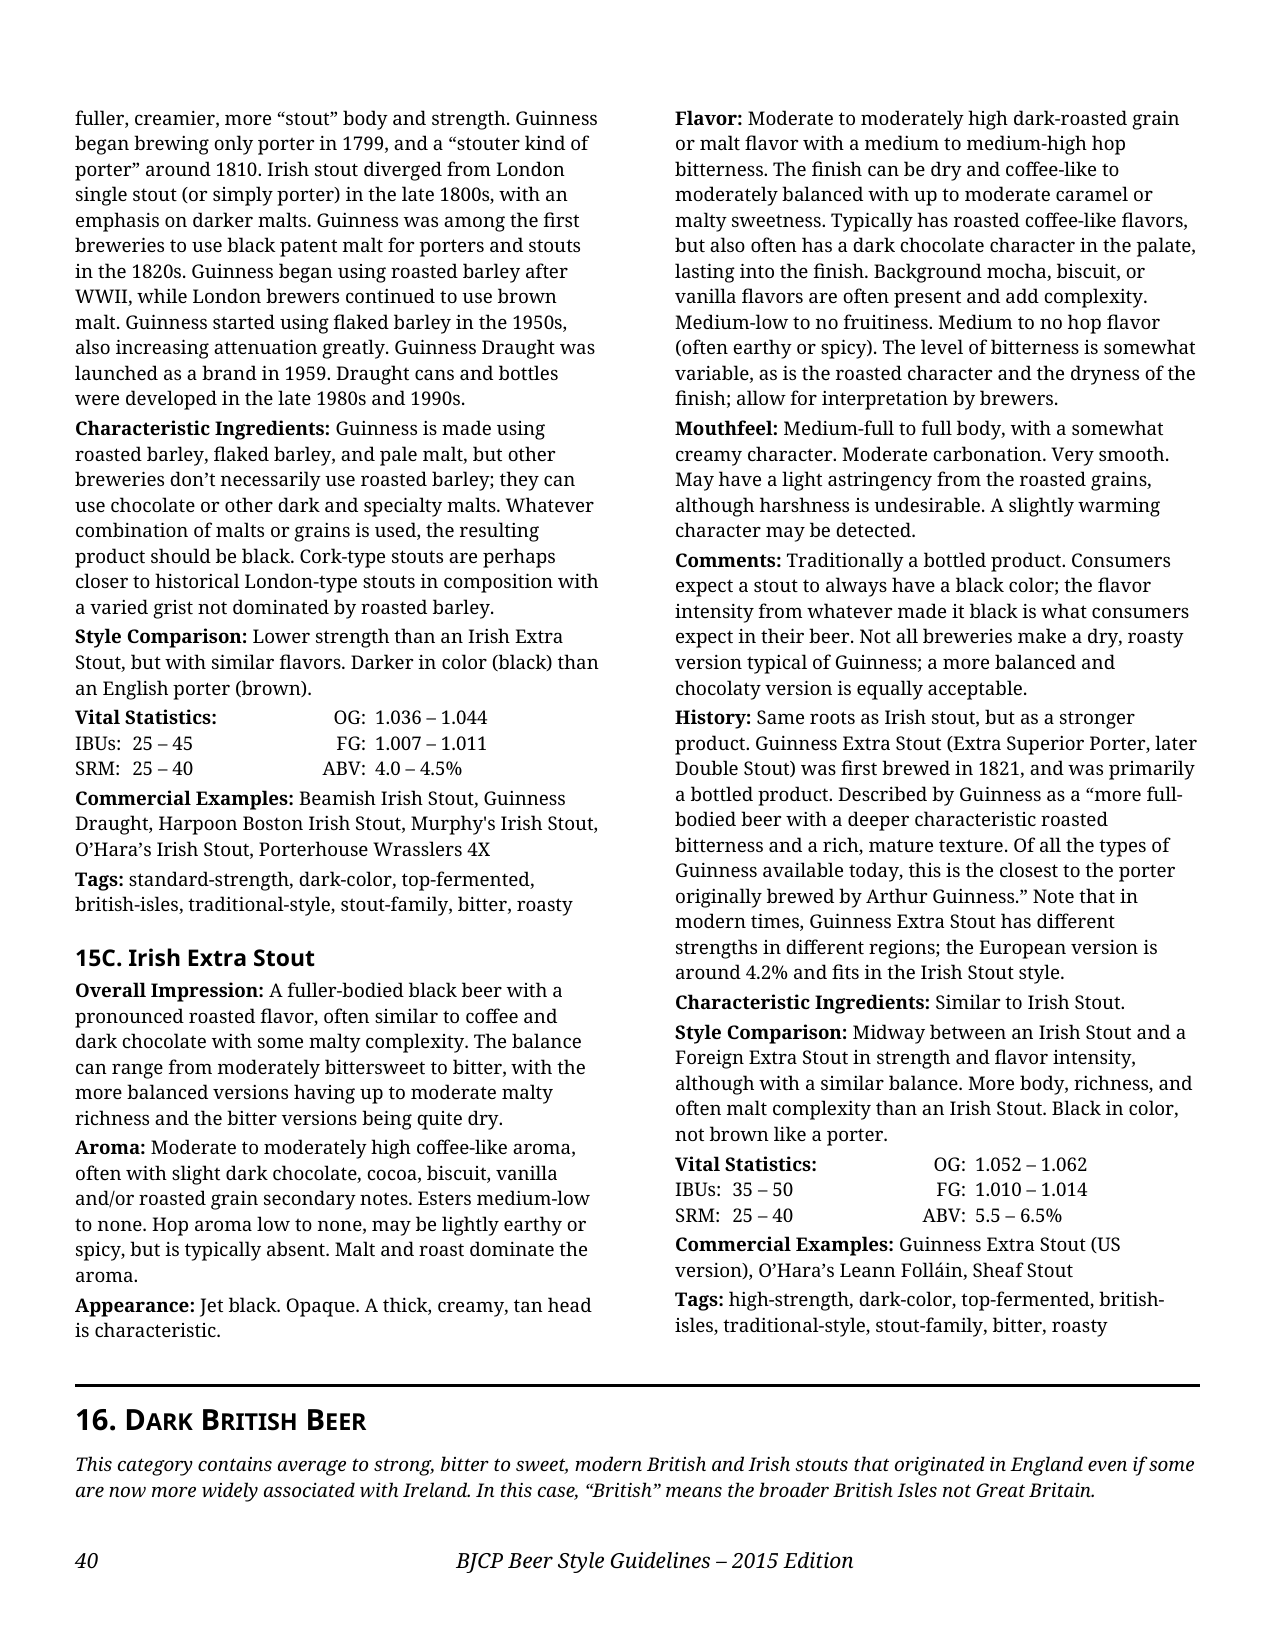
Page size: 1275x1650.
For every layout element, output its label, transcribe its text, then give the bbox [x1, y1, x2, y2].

text Mouthfeel: Medium-full to full body, with a somewhat creamy character. Moderate carbonation. Very smooth. May have a light astringency from the roasted grains, although harshness is undesirable. A slightly warming character may be detected. [675, 415, 1200, 543]
text Vital Statistics: OG: 1.052 – 1.062 [675, 1151, 1200, 1176]
text SRM: 25 – 40 ABV: 4.0 – 4.5% [75, 756, 600, 781]
text Vital Statistics: OG: 1.036 – 1.044 [75, 704, 600, 730]
text Characteristic Ingredients: Similar to Irish Stout. [675, 989, 1200, 1015]
text Appearance: Jet black. Opaque. A thick, creamy, tan head is characteristic. [75, 1292, 600, 1343]
text SRM: 25 – 40 ABV: 5.5 – 6.5% [675, 1202, 1200, 1227]
text Commercial Examples: Guinness Extra Stout (US version), O’Hara’s Leann Folláin, Sheaf Stout [675, 1232, 1200, 1283]
text Overall Impression: A fuller-bodied black beer with a pronounced roasted flavor, often similar to coffee and dark chocolate with some malty complexity. The balance can range from moderately bittersweet to bitter, with the more balanced versions having up to moderate malty richness and the bitter versions being quite dry. [75, 977, 600, 1131]
text Style Comparison: Lower strength than an Irish Extra Stout, but with similar flavors. Darker in color (black) than an English porter (brown). [75, 624, 600, 700]
text IBUs: 35 – 50 FG: 1.010 – 1.014 [675, 1176, 1200, 1202]
subtitle 16. Dark British Beer [75, 1387, 1200, 1439]
text This category contains average to strong, bitter to sweet, modern British and Irish stouts that originated in England even if some are now more widely associated with Ireland. In this case, “British” means the broader British Isles not Great Britain. [75, 1451, 1200, 1502]
text Tags: standard-strength, dark-color, top-fermented, british-isles, traditional-style, stout-family, bitter, roasty [75, 866, 600, 917]
subtitle 15C. Irish Extra Stout [75, 942, 600, 973]
text Comments: Traditionally a bottled product. Consumers expect a stout to always have a black color; the flavor intensity from whatever made it black is what consumers expect in their beer. Not all breweries make a dry, roasty version typical of Guinness; a more balanced and chocolaty version is equally acceptable. [675, 547, 1200, 700]
text Characteristic Ingredients: Guinness is made using roasted barley, flaked barley, and pale malt, but other breweries don’t necessarily use roasted barley; they can use chocolate or other dark and specialty malts. Whatever combination of malts or grains is used, the resulting product should be black. Cork-type stouts are perhaps closer to historical London-type stouts in composition with a varied grist not dominated by roasted barley. [75, 415, 600, 619]
text IBUs: 25 – 45 FG: 1.007 – 1.011 [75, 730, 600, 756]
text Tags: high-strength, dark-color, top-fermented, british-isles, traditional-style, stout-family, bitter, roasty [675, 1287, 1200, 1338]
text Style Comparison: Midway between an Irish Stout and a Foreign Extra Stout in strength and flavor intensity, although with a similar balance. More body, richness, and often malt complexity than an Irish Stout. Black in color, not brown like a porter. [675, 1019, 1200, 1147]
text Flavor: Moderate to moderately high dark-roasted grain or malt flavor with a medium to medium-high hop bitterness. The finish can be dry and coffee-like to moderately balanced with up to moderate caramel or malty sweetness. Typically has roasted coffee-like flavors, but also often has a dark chocolate character in the palate, lasting into the finish. Background mocha, biscuit, or vanilla flavors are often present and add complexity. Medium-low to no fruitiness. Medium to no hop flavor (often earthy or spicy). The level of bitterness is somewhat variable, as is the roasted character and the dryness of the finish; allow for interpretation by brewers. [675, 105, 1200, 411]
text Aroma: Moderate to moderately high coffee-like aroma, often with slight dark chocolate, cocoa, biscuit, vanilla and/or roasted grain secondary notes. Esters medium-low to none. Hop aroma low to none, may be lightly earthy or spicy, but is typically absent. Malt and roast dominate the aroma. [75, 1135, 600, 1288]
text History: Same roots as Irish stout, but as a stronger product. Guinness Extra Stout (Extra Superior Porter, later Double Stout) was first brewed in 1821, and was primarily a bottled product. Described by Guinness as a “more full-bodied beer with a deeper characteristic roasted bitterness and a rich, mature texture. Of all the types of Guinness available today, this is the closest to the porter originally brewed by Arthur Guinness.” Note that in modern times, Guinness Extra Stout has different strengths in different regions; the European version is around 4.2% and fits in the Irish Stout style. [675, 704, 1200, 985]
text Commercial Examples: Beamish Irish Stout, Guinness Draught, Harpoon Boston Irish Stout, Murphy's Irish Stout, O’Hara’s Irish Stout, Porterhouse Wrasslers 4X [75, 785, 600, 862]
